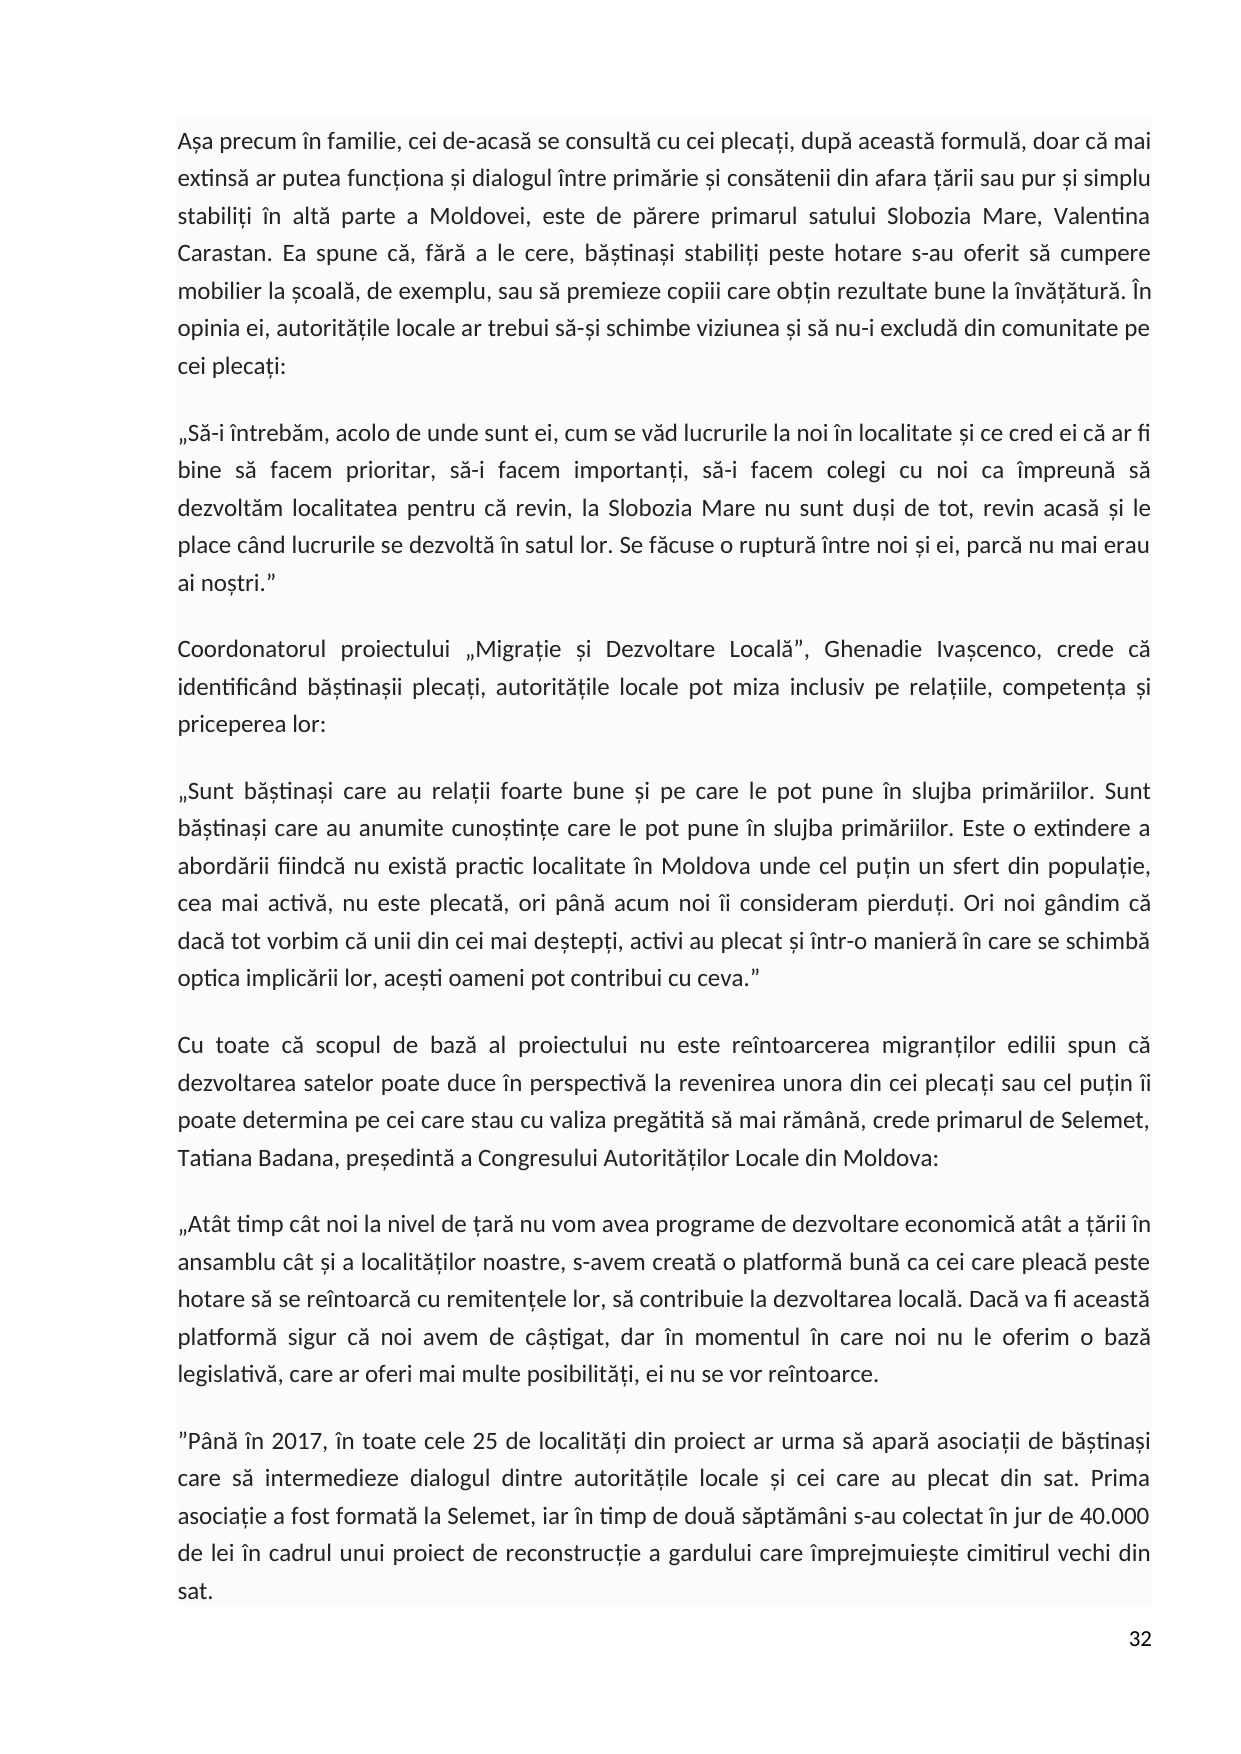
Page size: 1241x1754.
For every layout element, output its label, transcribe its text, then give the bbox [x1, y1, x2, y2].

text „Atât timp cât noi la nivel de țară nu vom avea programe de dezvoltare economică atât a țării în ansamblu cât și a localităților noastre, s-avem creată o platformă bună ca cei care pleacă peste hotare să se reîntoarcă cu remitențele lor, să contribuie la dezvoltarea locală. Dacă va fi această platformă sigur că noi avem de câștigat, dar în momentul în care noi nu le oferim o bază legislativă, care ar oferi mai multe posibilități, ei nu se vor reîntoarce. [177, 1201, 1152, 1389]
text Coordonatorul proiectului „Migrație și Dezvoltare Locală”, Ghenadie Ivașcenco, crede că identificând băștinașii plecați, autoritățile locale pot miza inclusiv pe relațiile, competența și priceperea lor: [177, 626, 1152, 739]
text Așa precum în familie, cei de-acasă se consultă cu cei plecați, după această formulă, doar că mai extinsă ar putea funcționa și dialogul între primărie și consătenii din afara țării sau pur și simplu stabiliți în altă parte a Moldovei, este de părere primarul satului Slobozia Mare, Valentina Carastan. Ea spune că, fără a le cere, băștinași stabiliți peste hotare s-au oferit să cumpere mobilier la școală, de exemplu, sau să premieze copiii care obțin rezultate bune la învățătură. În opinia ei, autoritățile locale ar trebui să-și schimbe viziunea și să nu-i excludă din comunitate pe cei plecați: [177, 118, 1152, 381]
text Cu toate că scopul de bază al proiectului nu este reîntoarcerea migranților edilii spun că dezvoltarea satelor poate duce în perspectivă la revenirea unora din cei plecați sau cel puțin îi poate determina pe cei care stau cu valiza pregătită să mai rămână, crede primarul de Selemet, Tatiana Badana, președintă a Congresului Autorităților Locale din Moldova: [177, 1022, 1152, 1172]
text ”Până în 2017, în toate cele 25 de localități din proiect ar urma să apară asociații de băștinași care să intermedieze dialogul dintre autoritățile locale și cei care au plecat din sat. Prima asociație a fost formată la Selemet, iar în timp de două săptămâni s-au colectat în jur de 40.000 de lei în cadrul unui proiect de reconstrucție a gardului care împrejmuiește cimitirul vechi din sat. [177, 1418, 1152, 1606]
text „Sunt băștinași care au relații foarte bune și pe care le pot pune în slujba primăriilor. Sunt băștinași care au anumite cunoștințe care le pot pune în slujba primăriilor. Este o extindere a abordării fiindcă nu există practic localitate în Moldova unde cel puțin un sfert din populație, cea mai activă, nu este plecată, ori până acum noi îi consideram pierduți. Ori noi gândim că dacă tot vorbim că unii din cei mai deștepți, activi au plecat și într-o manieră în care se schimbă optica implicării lor, acești oameni pot contribui cu ceva.” [177, 768, 1152, 993]
text „Să-i întrebăm, acolo de unde sunt ei, cum se văd lucrurile la noi în localitate și ce cred ei că ar fi bine să facem prioritar, să-i facem importanți, să-i facem colegi cu noi ca împreună să dezvoltăm localitatea pentru că revin, la Slobozia Mare nu sunt duși de tot, revin acasă și le place când lucrurile se dezvoltă în satul lor. Se făcuse o ruptură între noi și ei, parcă nu mai erau ai noștri.” [177, 410, 1152, 597]
